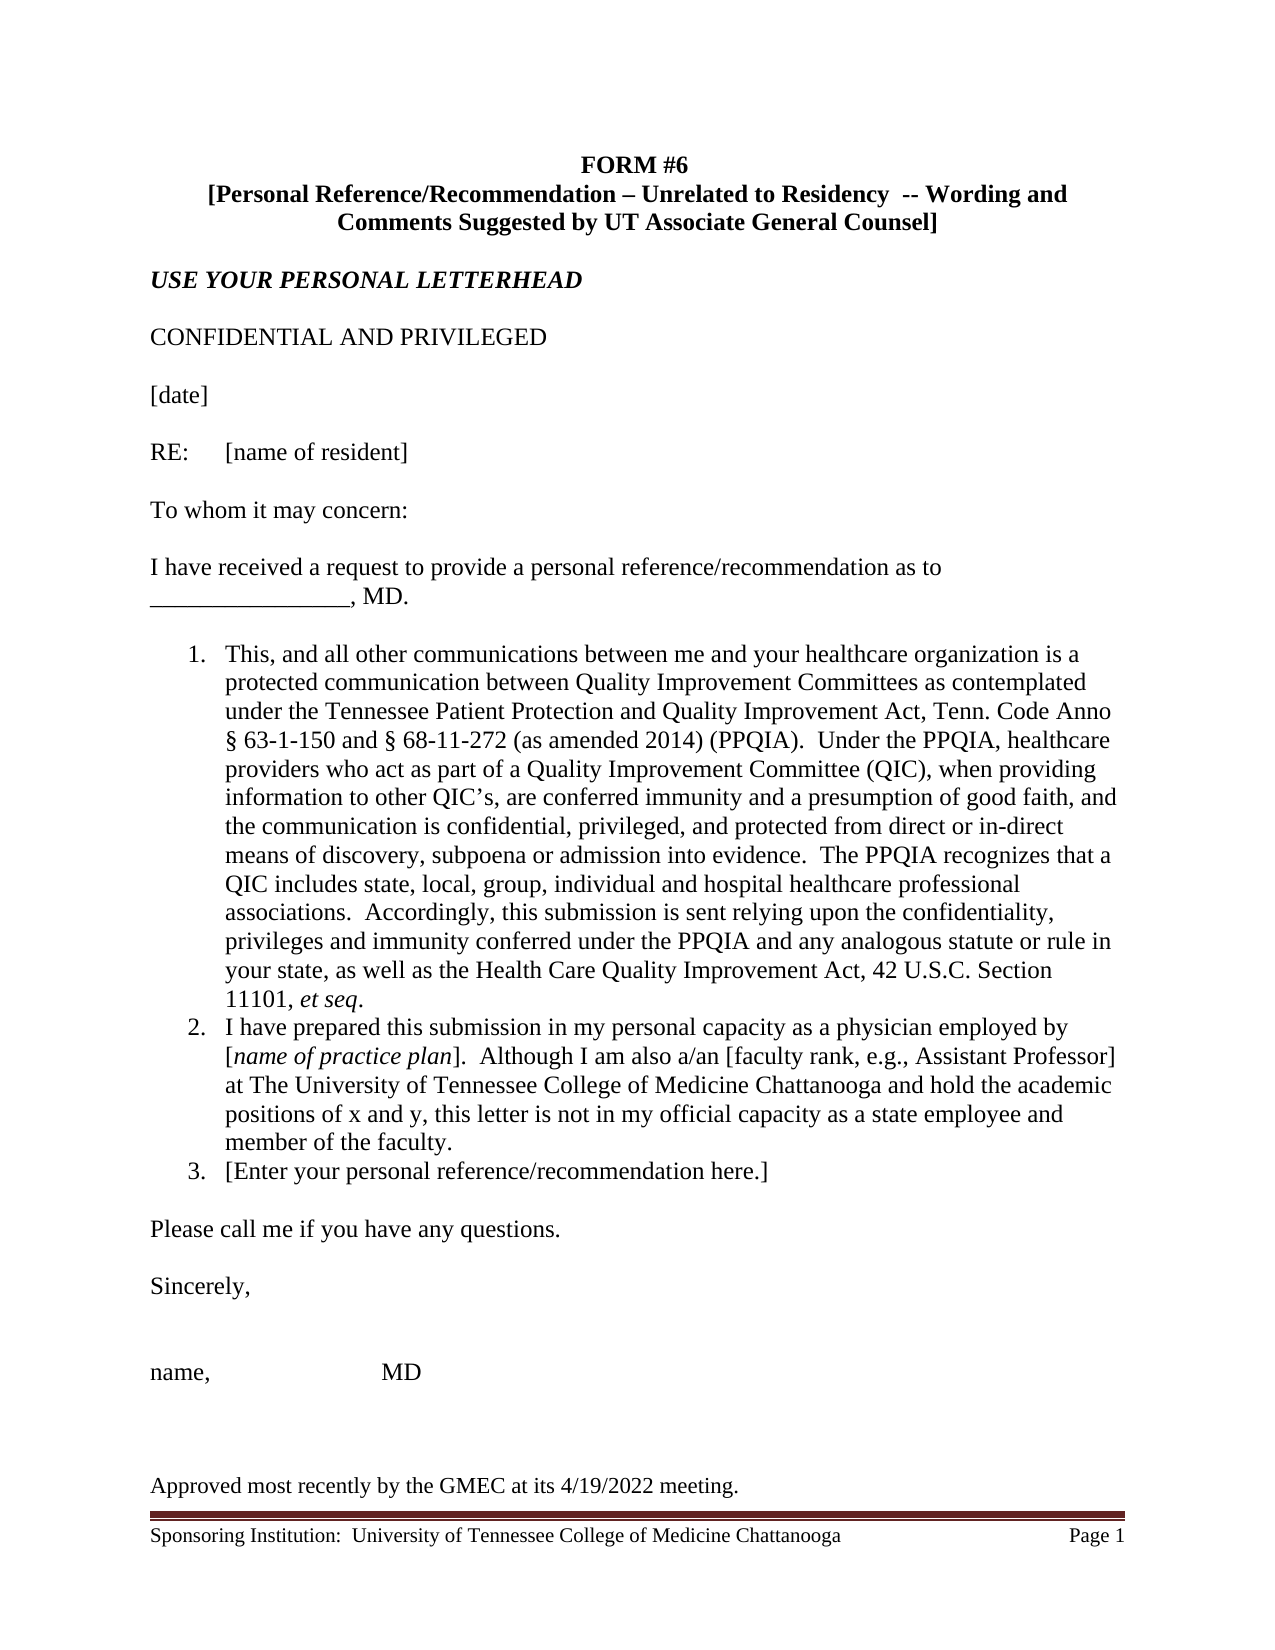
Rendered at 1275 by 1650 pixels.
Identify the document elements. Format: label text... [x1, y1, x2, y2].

list I have prepared this submission in my personal capacity as a physician employed by [name of practice plan]. Although I am also a/an [faculty rank, e.g., Assistant Professor] at The University of Tennessee College of Medicine Chattanooga and hold the academic positions of x and y, this letter is not in my official capacity as a state employee and member of the faculty. [187, 1012, 1125, 1156]
list [Enter your personal reference/recommendation here.] [187, 1156, 1125, 1185]
text Sincerely, [150, 1271, 1125, 1300]
text I have received a request to provide a personal reference/recommendation as to ________________, MD. [150, 552, 1125, 610]
text USE YOUR PERSONAL LETTERHEAD [150, 236, 1125, 294]
text CONFIDENTIAL AND PRIVILEGED [150, 322, 1125, 351]
text Please call me if you have any questions. [150, 1214, 1125, 1242]
text [date] [150, 380, 1125, 409]
text Approved most recently by the GMEC at its 4/19/2022 meeting. [150, 1472, 1125, 1499]
text To whom it may concern: [150, 495, 1125, 524]
list This, and all other communications between me and your healthcare organization is a protected communication between Quality Improvement Committees as contemplated under the Tennessee Patient Protection and Quality Improvement Act, Tenn. Code Anno § 63-1-150 and § 68-11-272 (as amended 2014) (PPQIA). Under the PPQIA, healthcare providers who act as part of a Quality Improvement Committee (QIC), when providing information to other QIC’s, are conferred immunity and a presumption of good faith, and the communication is confidential, privileged, and protected from direct or in-direct means of discovery, subpoena or admission into evidence. The PPQIA recognizes that a QIC includes state, local, group, individual and hospital healthcare professional associations. Accordingly, this submission is sent relying upon the confidentiality, privileges and immunity conferred under the PPQIA and any analogous statute or rule in your state, as well as the Health Care Quality Improvement Act, 42 U.S.C. Section 11101, et seq. [187, 639, 1125, 1012]
text name, MD [150, 1357, 1125, 1386]
text RE: [name of resident] [150, 437, 1125, 466]
text FORM #6 [Personal Reference/Recommendation – Unrelated to Residency -- Wording and Comments Suggested by UT Associate General Counsel] [150, 150, 1125, 236]
